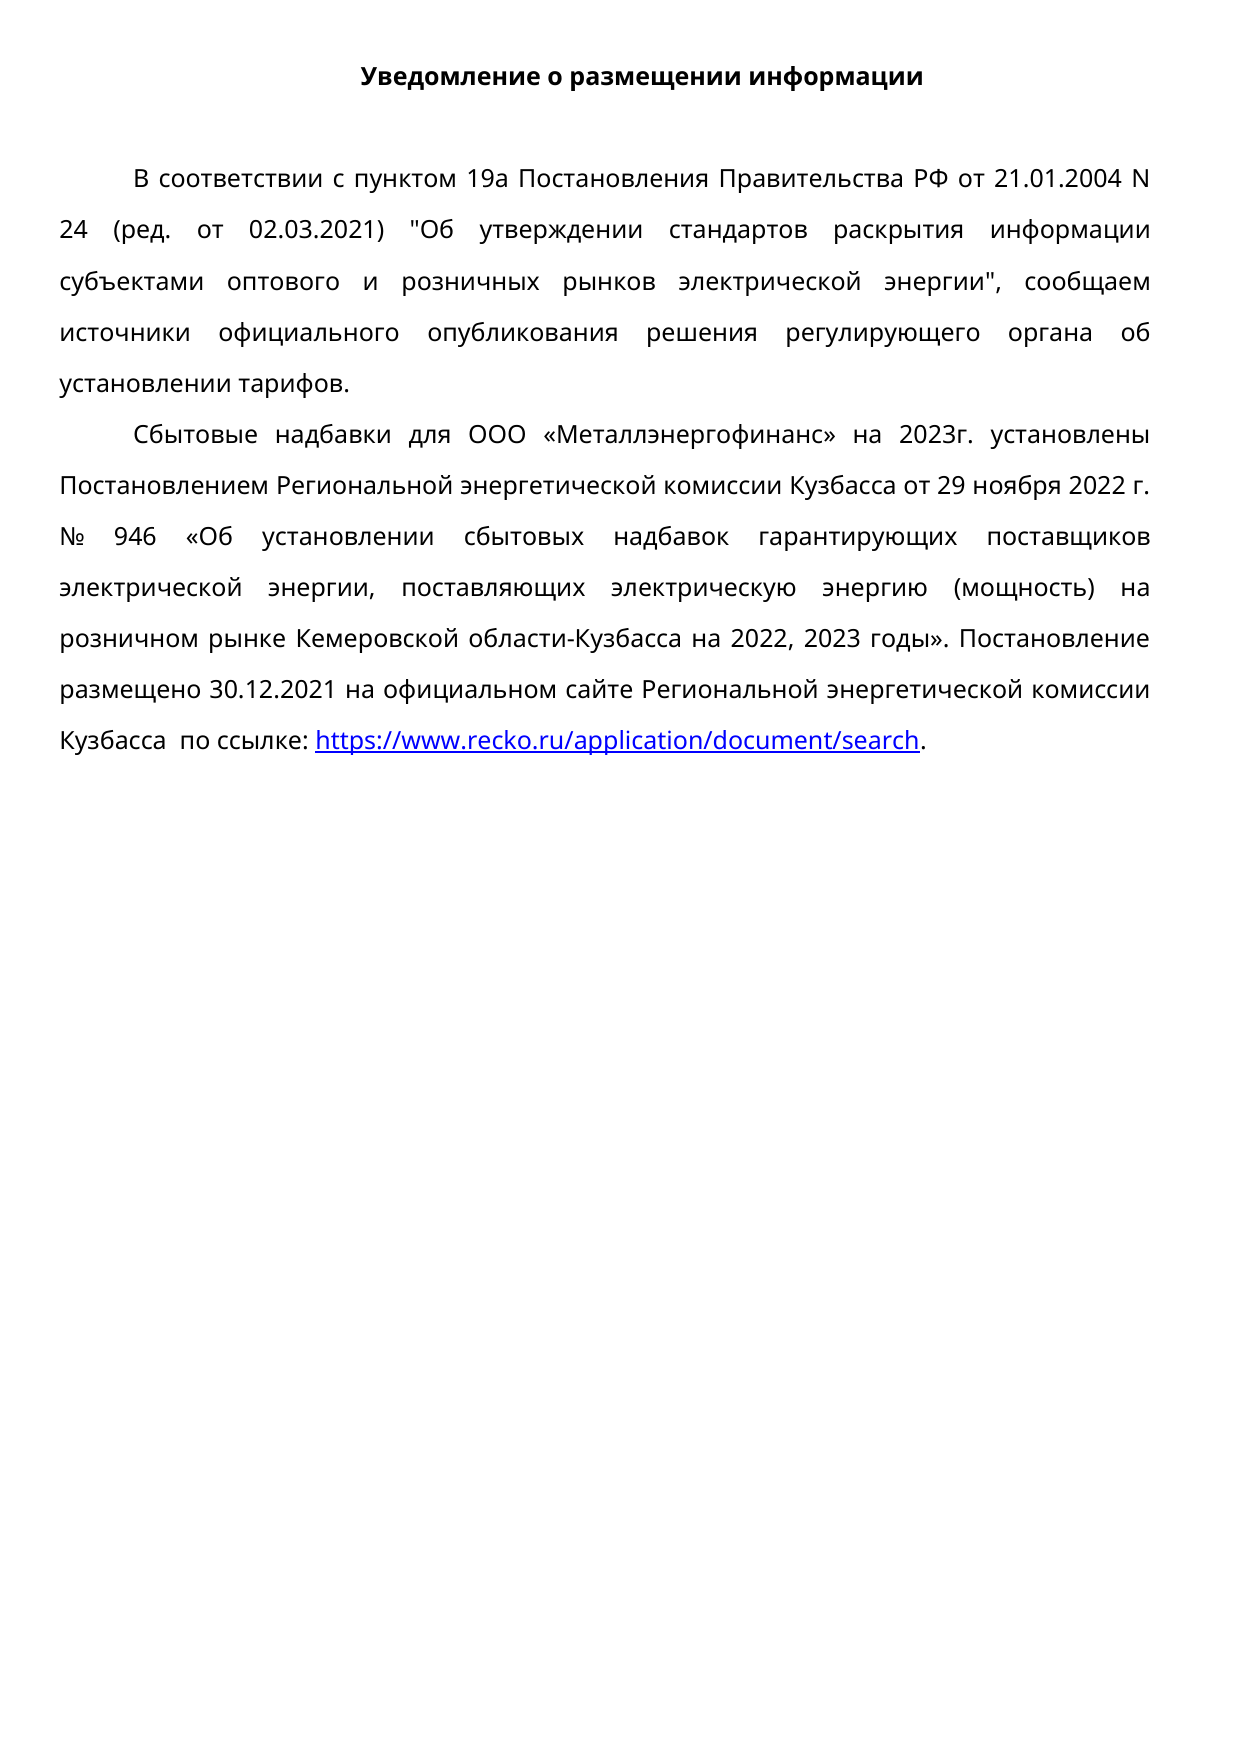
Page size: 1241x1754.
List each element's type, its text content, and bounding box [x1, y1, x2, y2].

text Сбытовые надбавки для ООО «Металлэнергофинанс» на 2023г. установлены Постановлением Региональной энергетической комиссии Кузбасса от 29 ноября 2022 г. № 946 «Об установлении сбытовых надбавок гарантирующих поставщиков электрической энергии, поставляющих электрическую энергию (мощность) на розничном рынке Кемеровской области-Кузбасса на 2022, 2023 годы». Постановление размещено 30.12.2021 на официальном сайте Региональной энергетической комиссии Кузбасса по ссылке: https://www.recko.ru/application/document/search. [59, 416, 1152, 757]
text Уведомление о размещении информации [59, 59, 1152, 93]
text В соответствии с пунктом 19а Постановления Правительства РФ от 21.01.2004 N 24 (ред. от 02.03.2021) "Об утверждении стандартов раскрытия информации субъектами оптового и розничных рынков электрической энергии", сообщаем источники официального опубликования решения регулирующего органа об установлении тарифов. [59, 161, 1152, 399]
